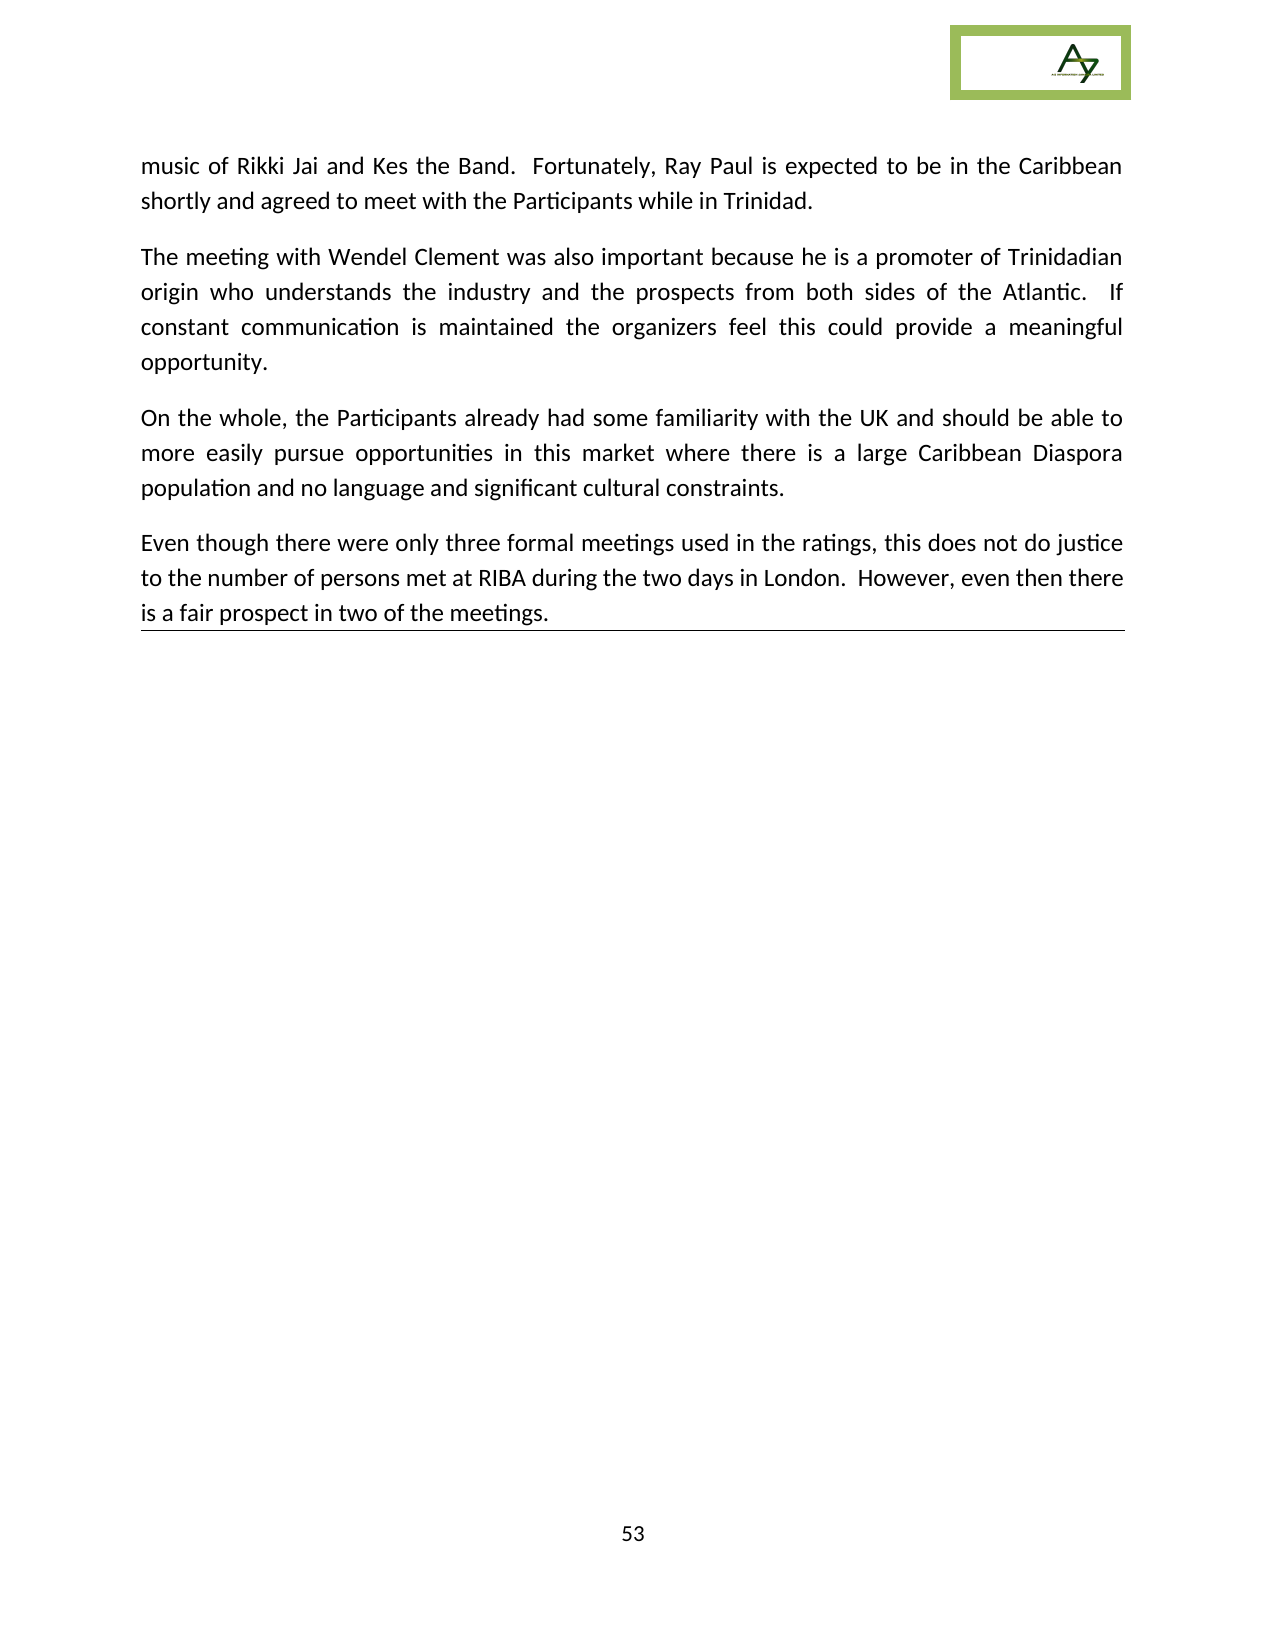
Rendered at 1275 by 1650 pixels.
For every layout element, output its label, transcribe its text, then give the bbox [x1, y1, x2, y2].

text The meeting with Wendel Clement was also important because he is a promoter of Trinidadian origin who understands the industry and the prospects from both sides of the Atlantic. If constant communication is maintained the organizers feel this could provide a meaningful opportunity. [141, 241, 1125, 376]
text Even though there were only three formal meetings used in the ratings, this does not do justice to the number of persons met at RIBA during the two days in London. However, even then there is a fair prospect in two of the meetings. [141, 527, 1125, 630]
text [141, 150, 1125, 216]
picture [1050, 43, 1105, 83]
text On the whole, the Participants already had some familiarity with the UK and should be able to more easily pursue opportunities in this market where there is a large Caribbean Diaspora population and no language and significant cultural constraints. [141, 402, 1125, 502]
